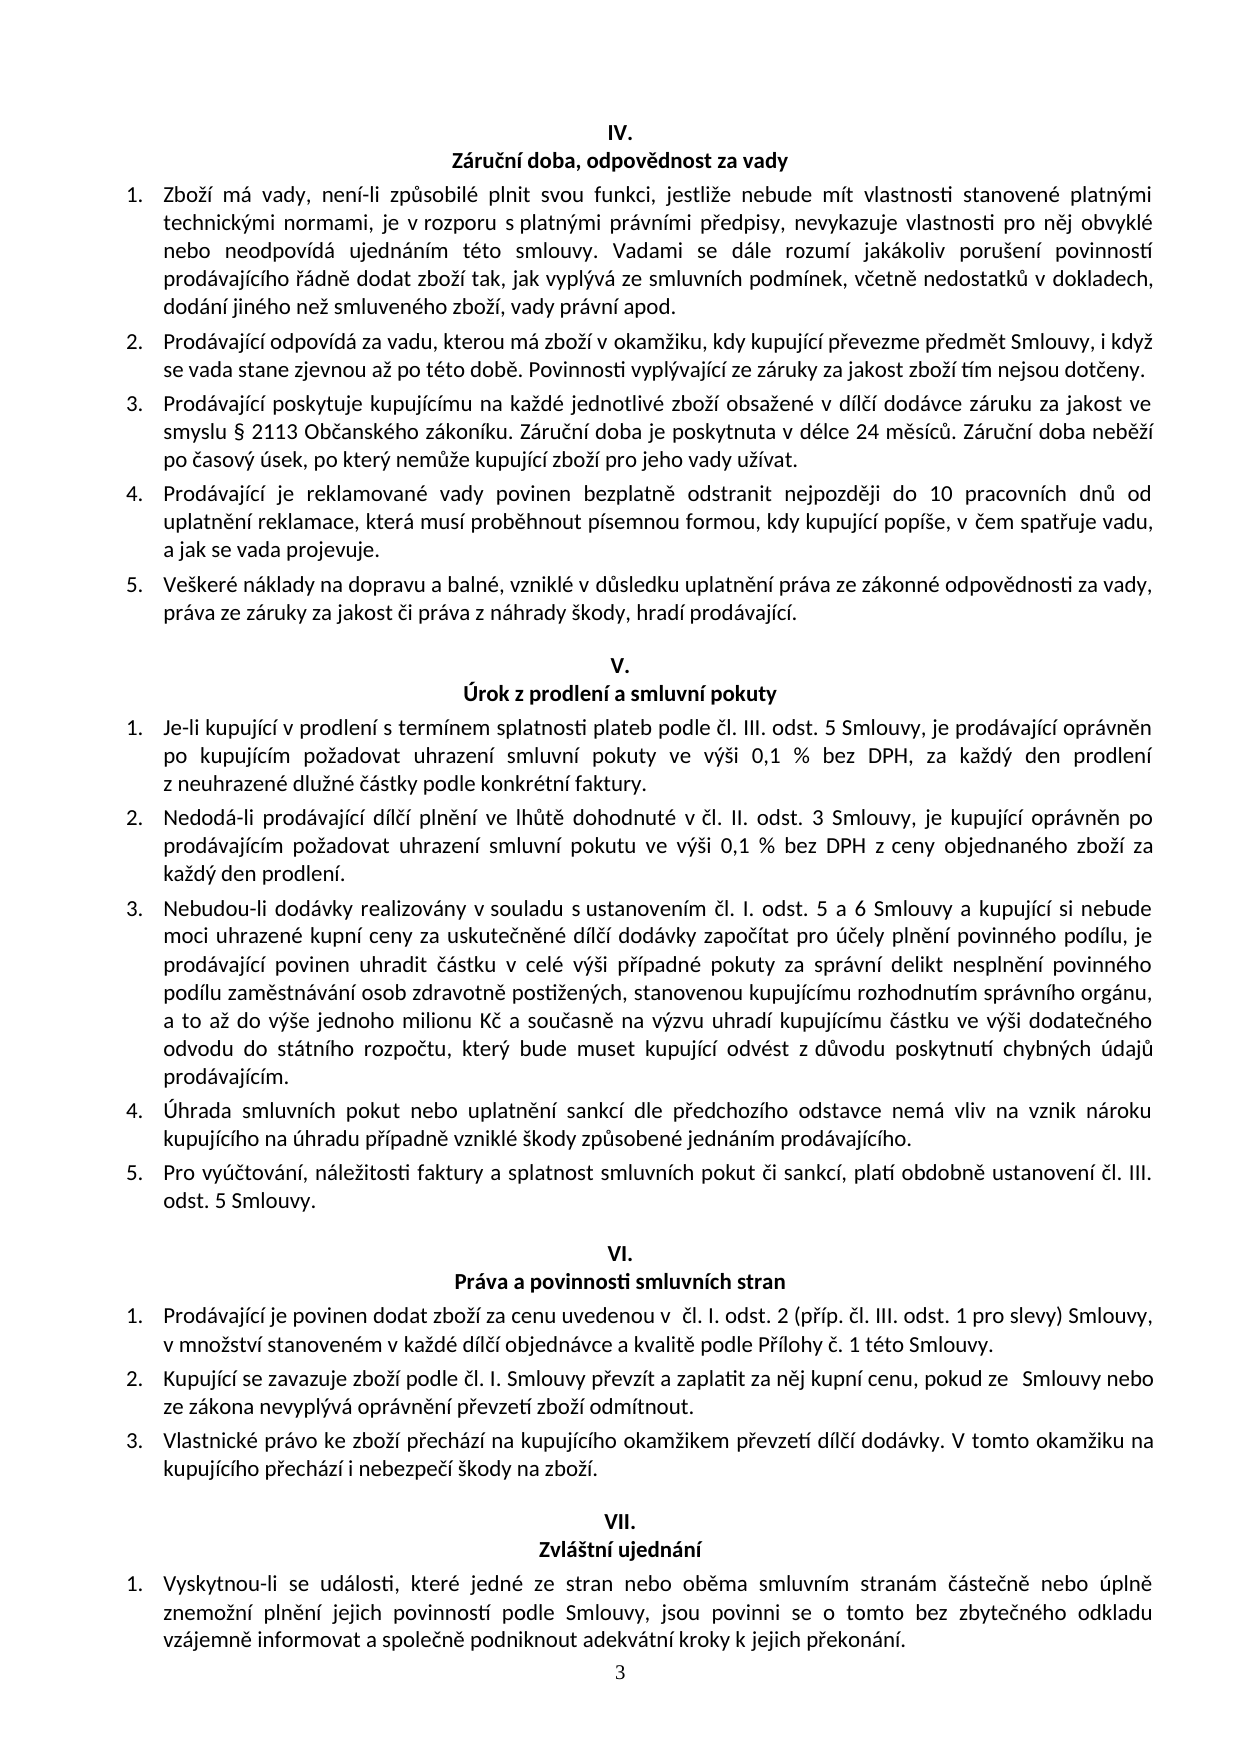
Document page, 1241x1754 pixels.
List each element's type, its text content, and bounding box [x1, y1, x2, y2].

list Nebudou-li dodávky realizovány v souladu s ustanovením čl. I. odst. 5 a 6 Smlouvy a kupující si nebude moci uhrazené kupní ceny za uskutečněné dílčí dodávky započítat pro účely plnění povinného podílu, je prodávající povinen uhradit částku v celé výši případné pokuty za správní delikt nesplnění povinného podílu zaměstnávání osob zdravotně postižených, stanovenou kupujícímu rozhodnutím správního orgánu, a to až do výše jednoho milionu Kč a současně na výzvu uhradí kupujícímu částku ve výši dodatečného odvodu do státního rozpočtu, který bude muset kupující odvést z důvodu poskytnutí chybných údajů prodávajícím. [126, 894, 1154, 1090]
list Je-li kupující v prodlení s termínem splatnosti plateb podle čl. III. odst. 5 Smlouvy, je prodávající oprávněn po kupujícím požadovat uhrazení smluvní pokuty ve výši 0,1 % bez DPH, za každý den prodlení z neuhrazené dlužné částky podle konkrétní faktury. [126, 713, 1154, 797]
list Vyskytnou-li se události, které jedné ze stran nebo oběma smluvním stranám částečně nebo úplně znemožní plnění jejich povinností podle Smlouvy, jsou povinni se o tomto bez zbytečného odkladu vzájemně informovat a společně podniknout adekvátní kroky k jejich překonání. [126, 1569, 1154, 1654]
list Prodávající je reklamované vady povinen bezplatně odstranit nejpozději do 10 pracovních dnů od uplatnění reklamace, která musí proběhnout písemnou formou, kdy kupující popíše, v čem spatřuje vadu, a jak se vada projevuje. [126, 479, 1154, 563]
list Kupující se zavazuje zboží podle čl. I. Smlouvy převzít a zaplatit za něj kupní cenu, pokud ze Smlouvy nebo ze zákona nevyplývá oprávnění převzetí zboží odmítnout. [126, 1364, 1154, 1420]
text VII. Zvláštní ujednání [89, 1507, 1152, 1563]
list Prodávající odpovídá za vadu, kterou má zboží v okamžiku, kdy kupující převezme předmět Smlouvy, i když se vada stane zjevnou až po této době. Povinnosti vyplývající ze záruky za jakost zboží tím nejsou dotčeny. [126, 327, 1154, 383]
list Pro vyúčtování, náležitosti faktury a splatnost smluvních pokut či sankcí, platí obdobně ustanovení čl. III. odst. 5 Smlouvy. [126, 1158, 1154, 1214]
list Zboží má vady, není-li způsobilé plnit svou funkci, jestliže nebude mít vlastnosti stanovené platnými technickými normami, je v rozporu s platnými právními předpisy, nevykazuje vlastnosti pro něj obvyklé nebo neodpovídá ujednáním této smlouvy. Vadami se dále rozumí jakákoliv porušení povinností prodávajícího řádně dodat zboží tak, jak vyplývá ze smluvních podmínek, včetně nedostatků v dokladech, dodání jiného než smluveného zboží, vady právní apod. [126, 180, 1154, 321]
list Veškeré náklady na dopravu a balné, vzniklé v důsledku uplatnění práva ze zákonné odpovědnosti za vady, práva ze záruky za jakost či práva z náhrady škody, hradí prodávající. [126, 570, 1154, 626]
text VI. Práva a povinnosti smluvních stran [89, 1239, 1152, 1295]
list Nedodá-li prodávající dílčí plnění ve lhůtě dohodnuté v čl. II. odst. 3 Smlouvy, je kupující oprávněn po prodávajícím požadovat uhrazení smluvní pokutu ve výši 0,1 % bez DPH z ceny objednaného zboží za každý den prodlení. [126, 803, 1154, 887]
list Prodávající je povinen dodat zboží za cenu uvedenou v čl. I. odst. 2 (příp. čl. III. odst. 1 pro slevy) Smlouvy, v množství stanoveném v každé dílčí objednávce a kvalitě podle Přílohy č. 1 této Smlouvy. [126, 1302, 1154, 1358]
text IV. Záruční doba, odpovědnost za vady [89, 118, 1152, 174]
list Úhrada smluvních pokut nebo uplatnění sankcí dle předchozího odstavce nemá vliv na vznik nároku kupujícího na úhradu případně vzniklé škody způsobené jednáním prodávajícího. [126, 1096, 1154, 1152]
list Vlastnické právo ke zboží přechází na kupujícího okamžikem převzetí dílčí dodávky. V tomto okamžiku na kupujícího přechází i nebezpečí škody na zboží. [126, 1426, 1154, 1482]
list Prodávající poskytuje kupujícímu na každé jednotlivé zboží obsažené v dílčí dodávce záruku za jakost ve smyslu § 2113 Občanského zákoníku. Záruční doba je poskytnuta v délce 24 měsíců. Záruční doba neběží po časový úsek, po který nemůže kupující zboží pro jeho vady užívat. [126, 389, 1154, 473]
text V. Úrok z prodlení a smluvní pokuty [89, 651, 1152, 707]
